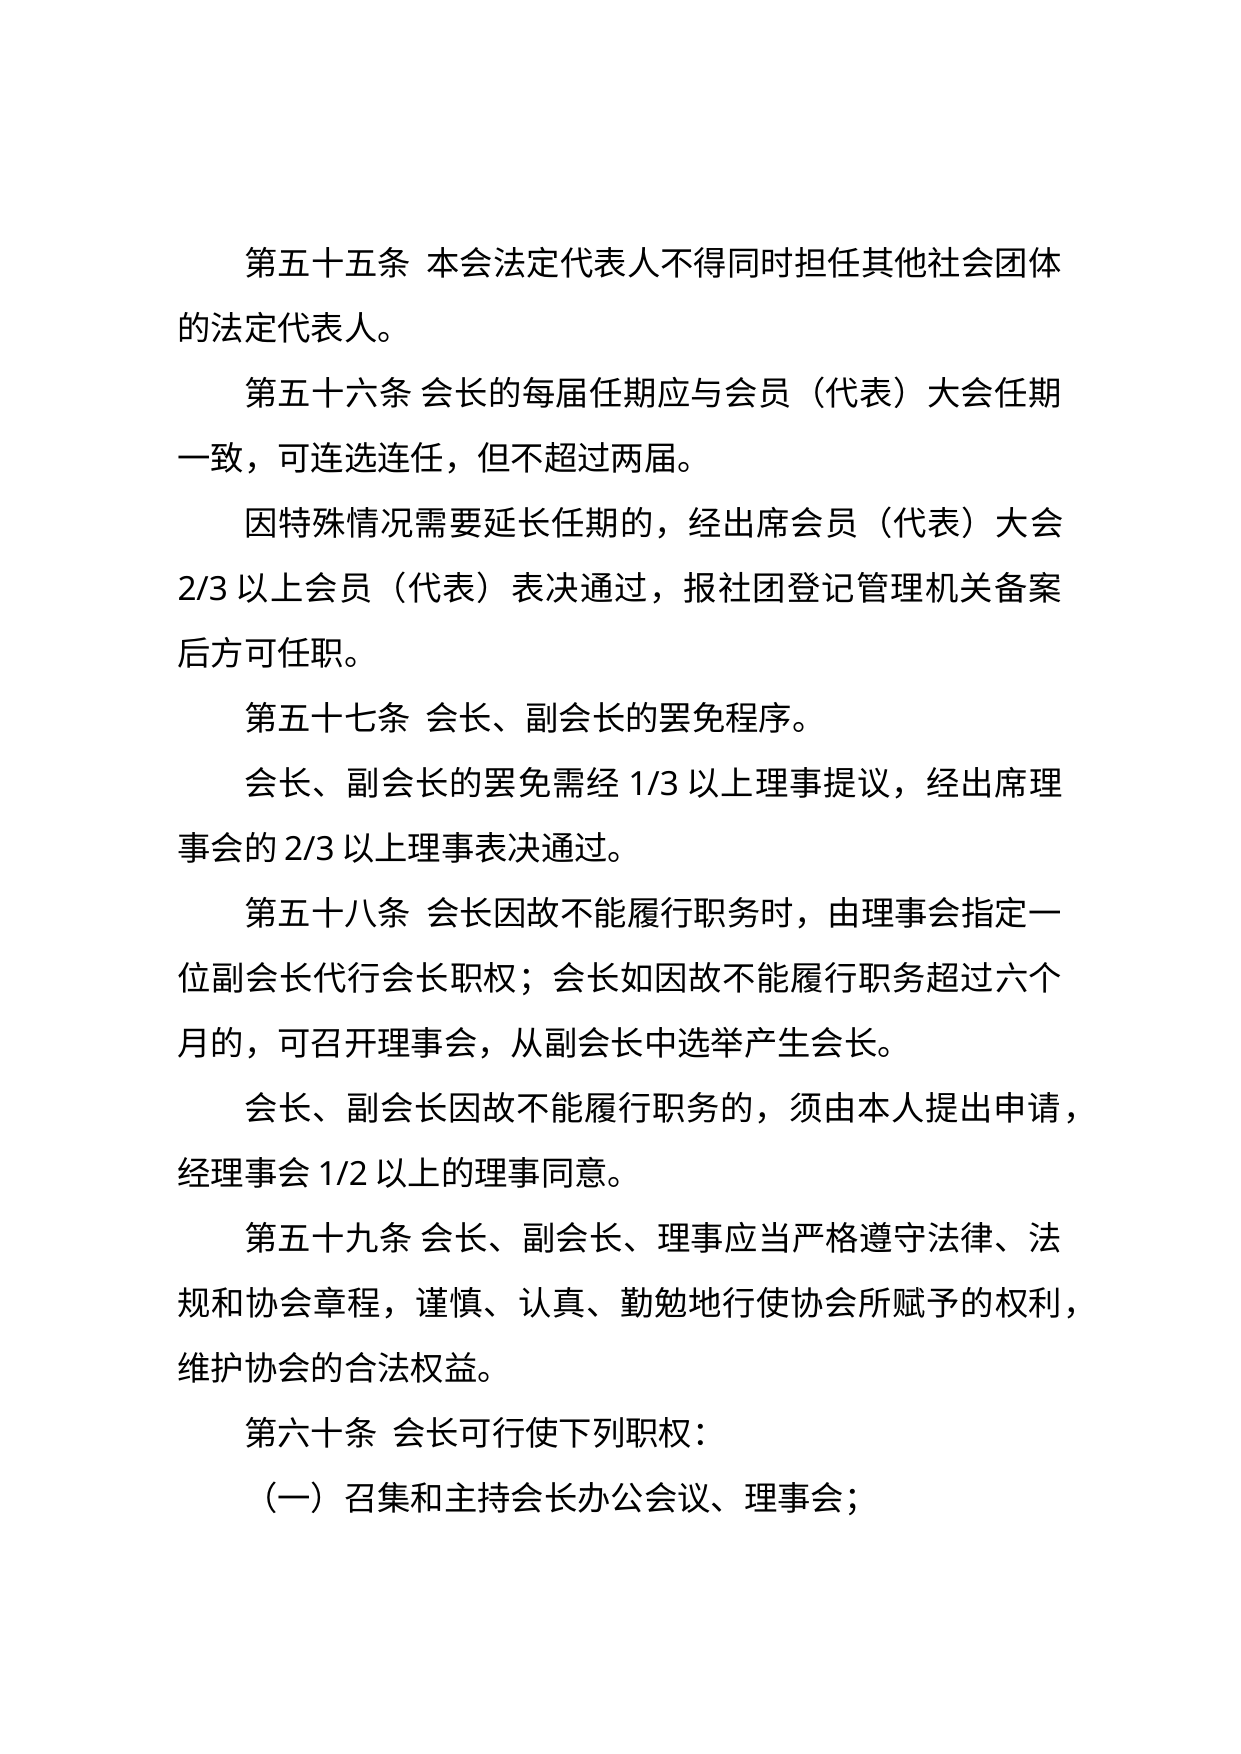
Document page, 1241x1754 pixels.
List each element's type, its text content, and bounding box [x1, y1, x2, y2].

text 第五十六条 会长的每届任期应与会员（代表）大会任期一致，可连选连任，但不超过两届。 [177, 358, 1063, 488]
text 会长、副会长因故不能履行职务的，须由本人提出申请，经理事会1/2以上的理事同意。 [177, 1073, 1063, 1203]
text 因特殊情况需要延长任期的，经出席会员（代表）大会2/3以上会员（代表）表决通过，报社团登记管理机关备案后方可任职。 [177, 488, 1063, 683]
text 第五十八条 会长因故不能履行职务时，由理事会指定一位副会长代行会长职权；会长如因故不能履行职务超过六个月的，可召开理事会，从副会长中选举产生会长。 [177, 878, 1063, 1073]
text 第五十七条 会长、副会长的罢免程序。 [177, 683, 1063, 748]
text 第五十九条 会长、副会长、理事应当严格遵守法律、法规和协会章程，谨慎、认真、勤勉地行使协会所赋予的权利，维护协会的合法权益。 [177, 1203, 1063, 1398]
text 第五十五条 本会法定代表人不得同时担任其他社会团体的法定代表人。 [177, 228, 1063, 358]
text （一）召集和主持会长办公会议、理事会； [177, 1463, 1063, 1528]
text 第六十条 会长可行使下列职权： [177, 1398, 1063, 1463]
text 会长、副会长的罢免需经1/3以上理事提议，经出席理事会的2/3以上理事表决通过。 [177, 748, 1063, 878]
